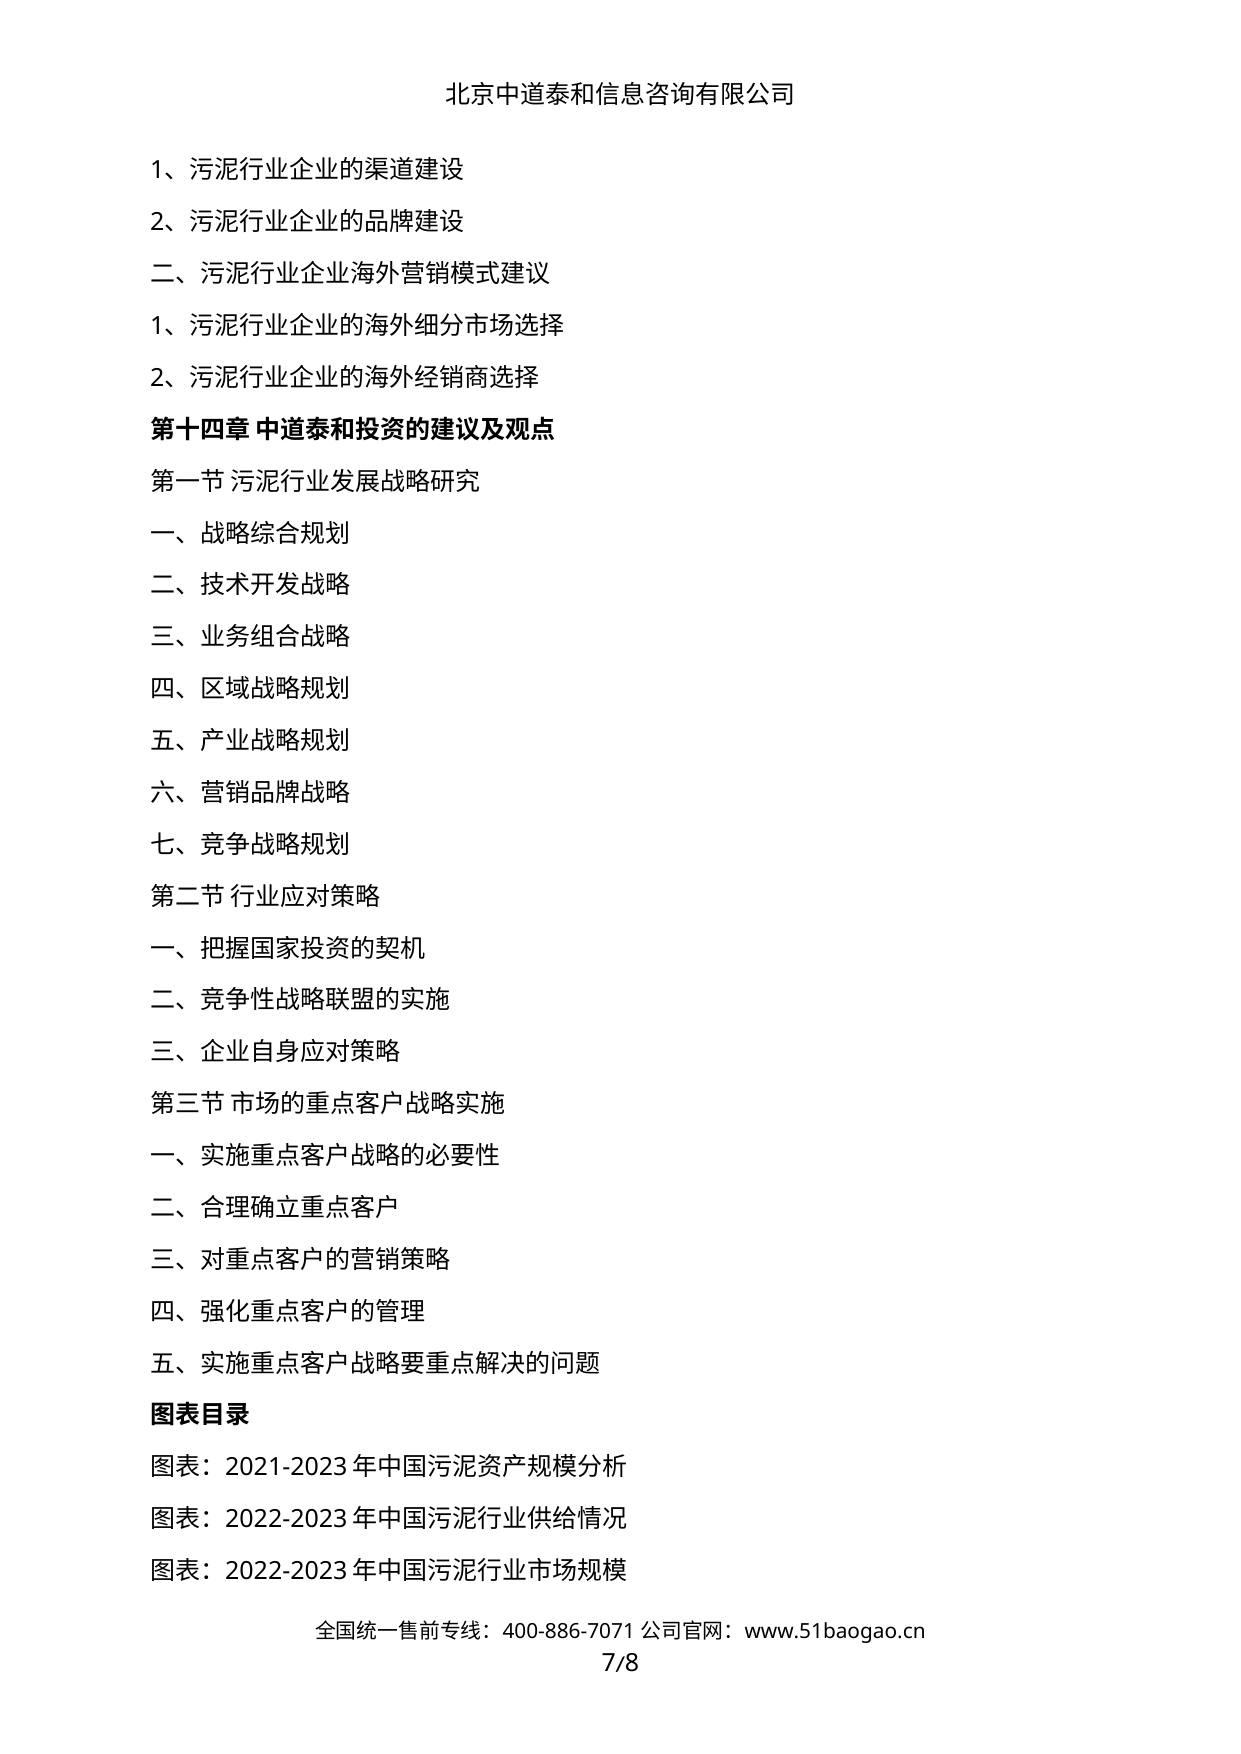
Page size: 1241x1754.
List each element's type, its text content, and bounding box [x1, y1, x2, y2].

text 四、强化重点客户的管理 [150, 1291, 1090, 1327]
text 2、污泥行业企业的海外经销商选择 [150, 357, 1090, 394]
text 图表：2022-2023年中国污泥行业市场规模 [150, 1551, 1090, 1587]
text 图表：2021-2023年中国污泥资产规模分析 [150, 1447, 1090, 1483]
text 五、产业战略规划 [150, 721, 1090, 757]
text 1、污泥行业企业的渠道建设 [150, 150, 1090, 186]
text 第十四章 中道泰和投资的建议及观点 [150, 409, 1090, 446]
text 一、把握国家投资的契机 [150, 928, 1090, 964]
text 五、实施重点客户战略要重点解决的问题 [150, 1343, 1090, 1379]
text 三、业务组合战略 [150, 617, 1090, 653]
text 二、竞争性战略联盟的实施 [150, 980, 1090, 1016]
text 图表目录 [150, 1395, 1090, 1431]
text 1、污泥行业企业的海外细分市场选择 [150, 306, 1090, 342]
text 二、合理确立重点客户 [150, 1187, 1090, 1224]
text 三、对重点客户的营销策略 [150, 1239, 1090, 1276]
text 一、战略综合规划 [150, 513, 1090, 549]
text 图表：2022-2023年中国污泥行业供给情况 [150, 1499, 1090, 1535]
text 七、竞争战略规划 [150, 824, 1090, 861]
text 一、实施重点客户战略的必要性 [150, 1136, 1090, 1172]
text 三、企业自身应对策略 [150, 1032, 1090, 1068]
text 二、技术开发战略 [150, 565, 1090, 601]
text 第一节 污泥行业发展战略研究 [150, 461, 1090, 497]
text 六、营销品牌战略 [150, 772, 1090, 809]
text 2、污泥行业企业的品牌建设 [150, 202, 1090, 238]
text 第二节 行业应对策略 [150, 876, 1090, 912]
text 二、污泥行业企业海外营销模式建议 [150, 254, 1090, 290]
text 四、区域战略规划 [150, 669, 1090, 705]
text 第三节 市场的重点客户战略实施 [150, 1084, 1090, 1120]
